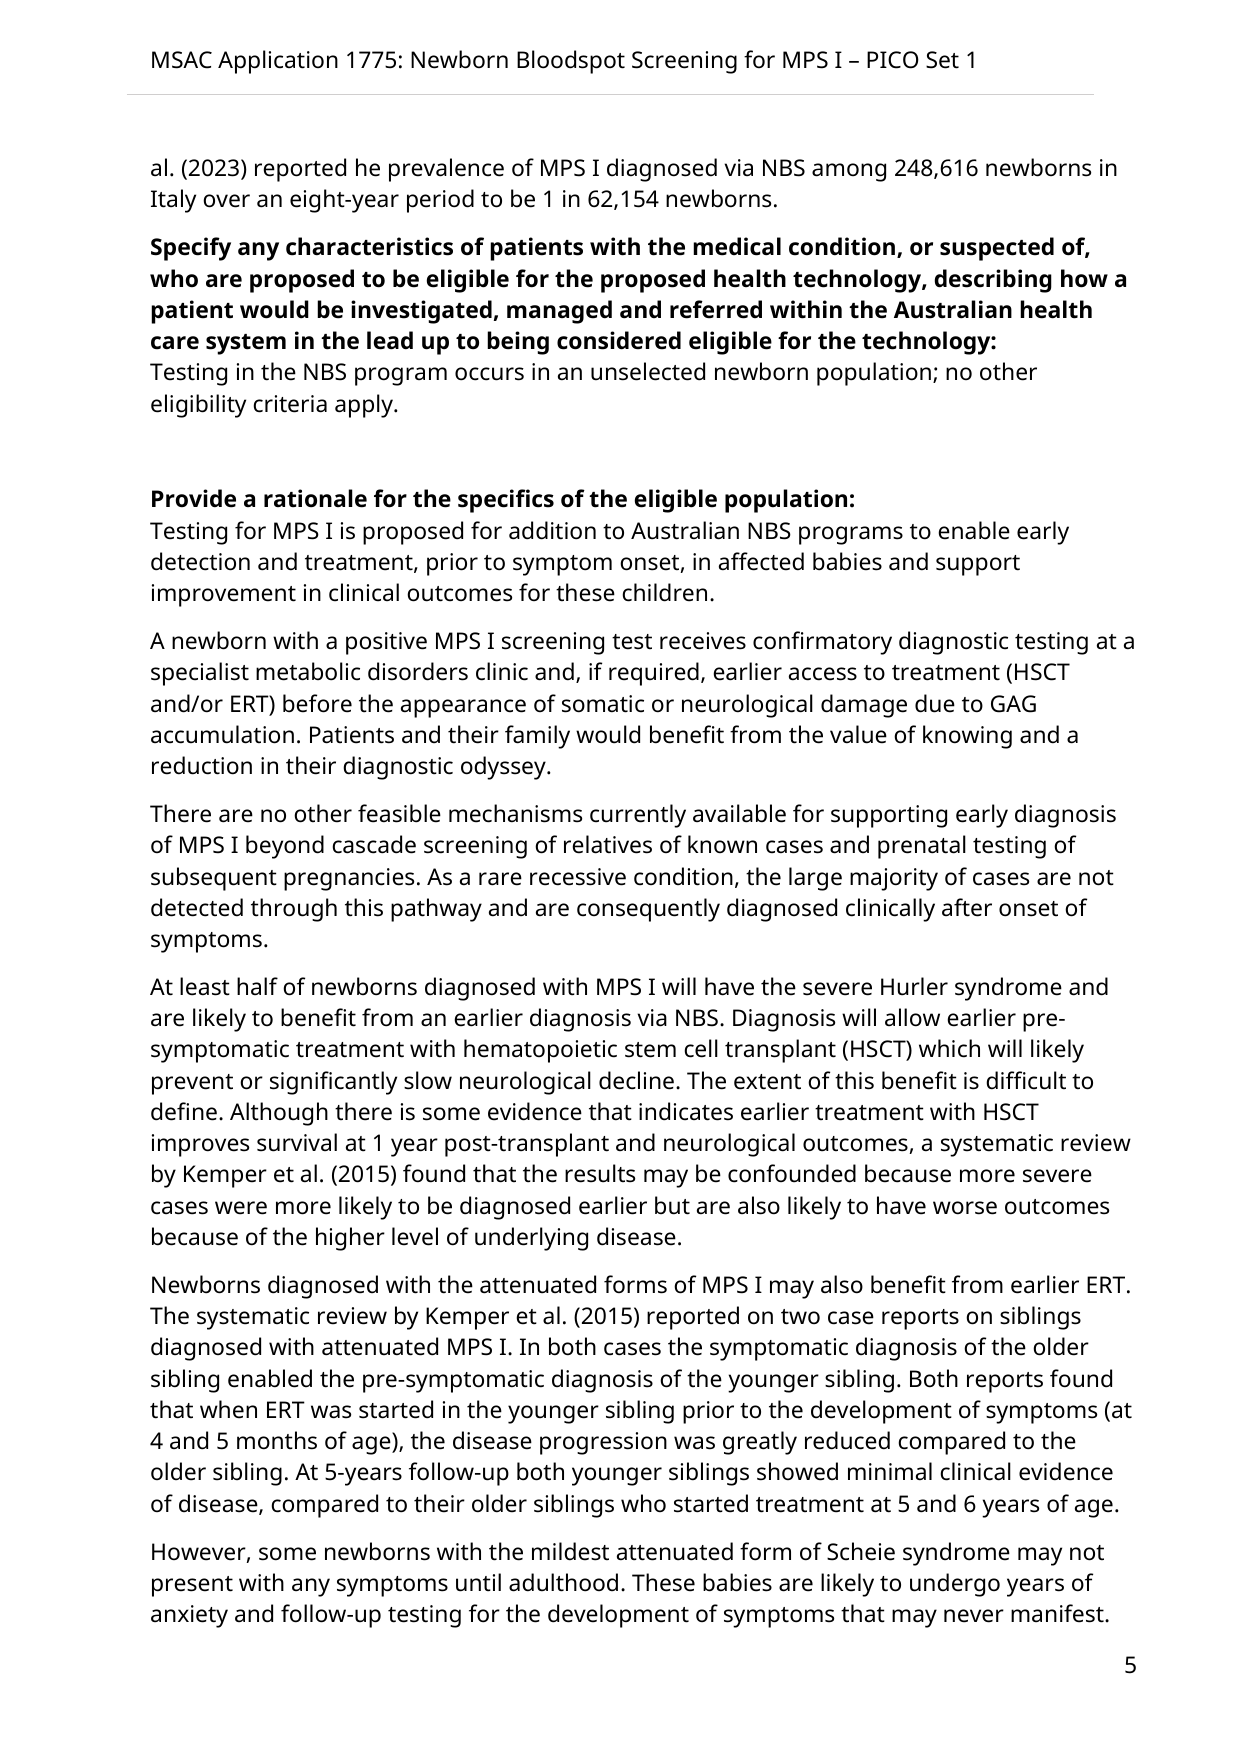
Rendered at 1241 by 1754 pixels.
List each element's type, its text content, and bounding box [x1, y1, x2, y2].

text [150, 152, 1137, 214]
text Testing for MPS I is proposed for addition to Australian NBS programs to enable early detection and treatment, prior to symptom onset, in affected babies and support improvement in clinical outcomes for these children. [150, 514, 1137, 608]
subtitle Provide a rationale for the specifics of the eligible population: [150, 483, 1137, 514]
text A newborn with a positive MPS I screening test receives confirmatory diagnostic testing at a specialist metabolic disorders clinic and, if required, earlier access to treatment (HSCT and/or ERT) before the appearance of somatic or neurological damage due to GAG accumulation. Patients and their family would benefit from the value of knowing and a reduction in their diagnostic odyssey. [150, 625, 1137, 781]
subtitle Specify any characteristics of patients with the medical condition, or suspected of, who are proposed to be eligible for the proposed health technology, describing how a patient would be investigated, managed and referred within the Australian health care system in the lead up to being considered eligible for the technology: [150, 231, 1137, 356]
text Testing in the NBS program occurs in an unselected newborn population; no other eligibility criteria apply. [150, 356, 1137, 419]
text Newborns diagnosed with the attenuated forms of MPS I may also benefit from earlier ERT. The systematic review by Kemper et al. (2015) reported on two case reports on siblings diagnosed with attenuated MPS I. In both cases the symptomatic diagnosis of the older sibling enabled the pre-symptomatic diagnosis of the younger sibling. Both reports found that when ERT was started in the younger sibling prior to the development of symptoms (at 4 and 5 months of age), the disease progression was greatly reduced compared to the older sibling. At 5-years follow-up both younger siblings showed minimal clinical evidence of disease, compared to their older siblings who started treatment at 5 and 6 years of age. [150, 1269, 1137, 1519]
text There are no other feasible mechanisms currently available for supporting early diagnosis of MPS I beyond cascade screening of relatives of known cases and prenatal testing of subsequent pregnancies. As a rare recessive condition, the large majority of cases are not detected through this pathway and are consequently diagnosed clinically after onset of symptoms. [150, 798, 1137, 954]
text At least half of newborns diagnosed with MPS I will have the severe Hurler syndrome and are likely to benefit from an earlier diagnosis via NBS. Diagnosis will allow earlier pre-symptomatic treatment with hematopoietic stem cell transplant (HSCT) which will likely prevent or significantly slow neurological decline. The extent of this benefit is difficult to define. Although there is some evidence that indicates earlier treatment with HSCT improves survival at 1 year post-transplant and neurological outcomes, a systematic review by Kemper et al. (2015) found that the results may be confounded because more severe cases were more likely to be diagnosed earlier but are also likely to have worse outcomes because of the higher level of underlying disease. [150, 971, 1137, 1252]
text However, some newborns with the mildest attenuated form of Scheie syndrome may not present with any symptoms until adulthood. These babies are likely to undergo years of anxiety and follow-up testing for the development of symptoms that may never manifest. [150, 1535, 1137, 1629]
